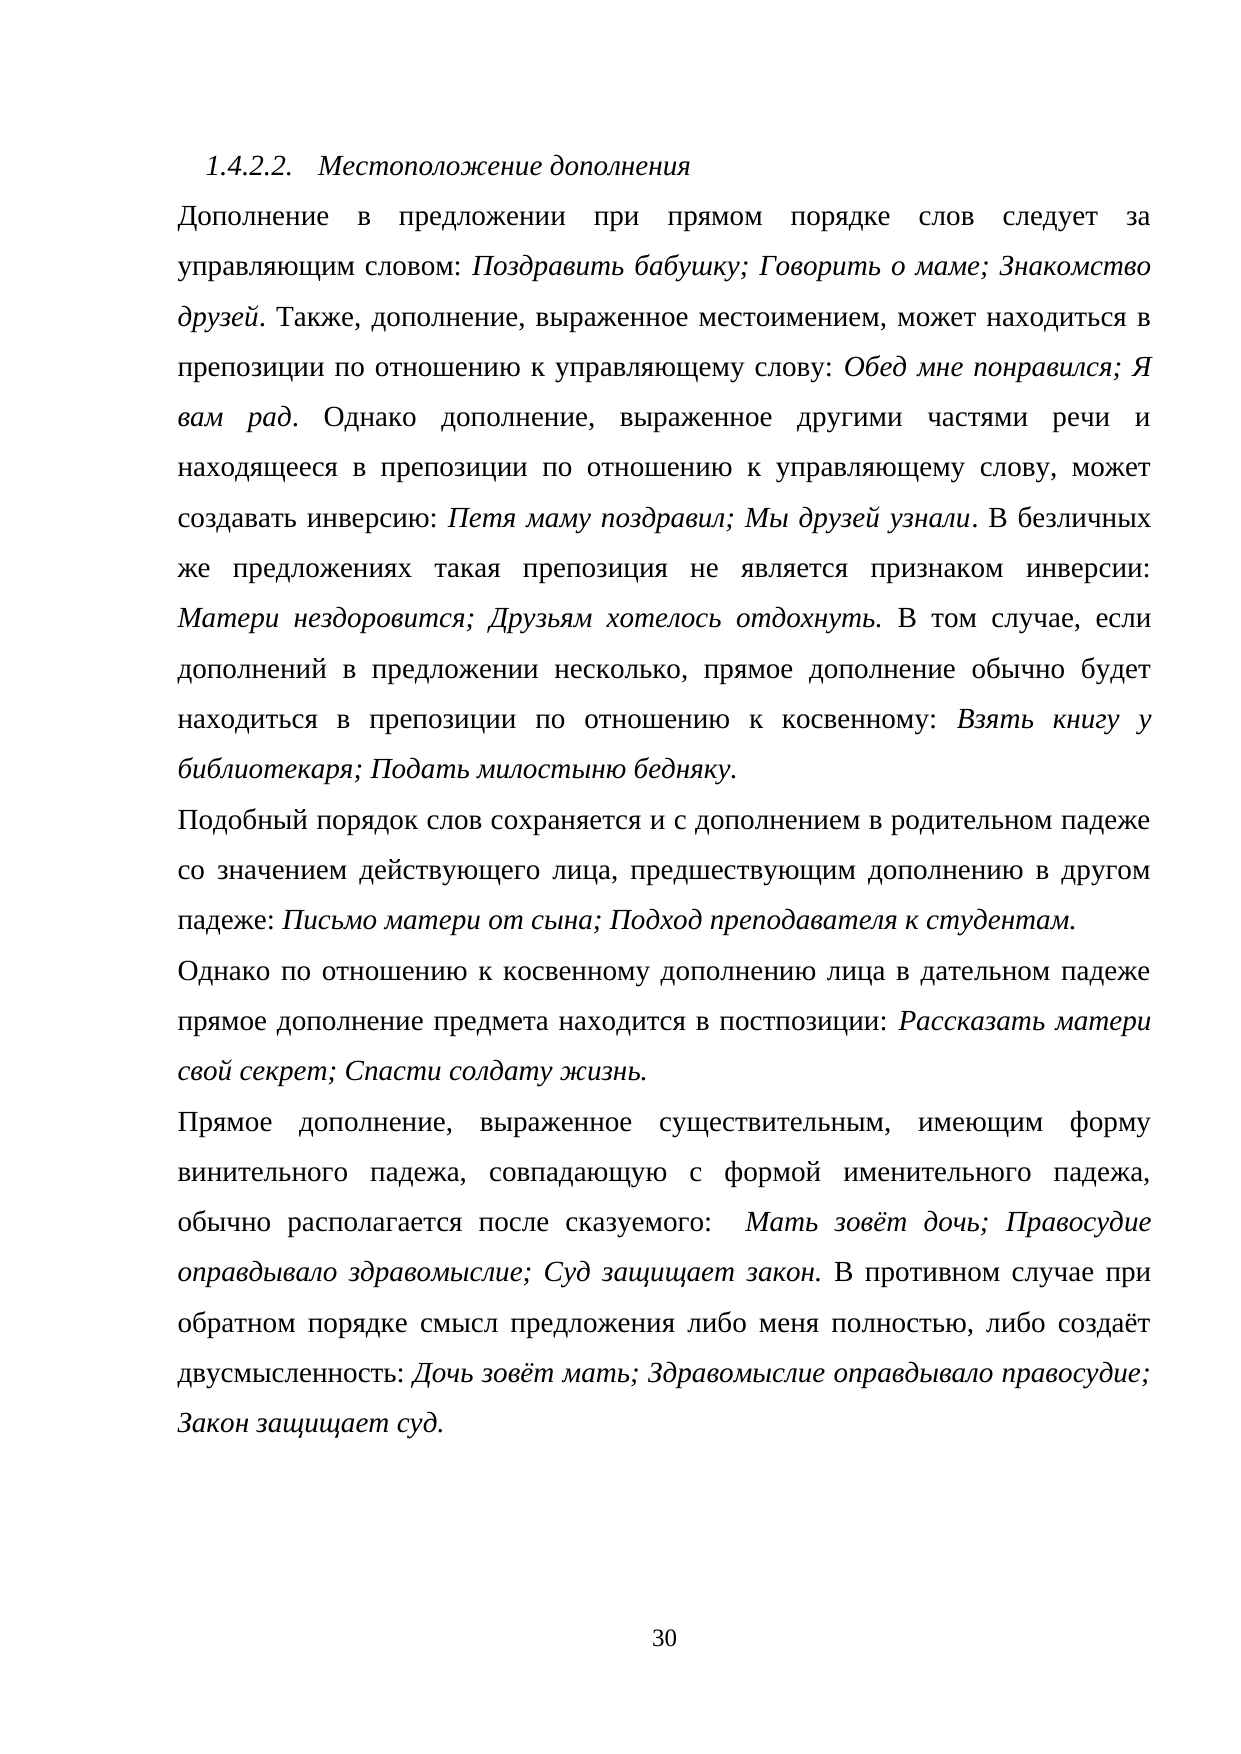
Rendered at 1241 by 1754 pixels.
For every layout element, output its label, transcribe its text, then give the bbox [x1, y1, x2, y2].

text Подобный порядок слов сохраняется и с дополнением в родительном падеже со значением действующего лица, предшествующим дополнению в другом падеже: Письмо матери от сына; Подход преподавателя к студентам. [177, 802, 1152, 936]
subtitle Местоположение дополнения [205, 148, 1152, 181]
text Однако по отношению к косвенному дополнению лица в дательном падеже прямое дополнение предмета находится в постпозиции: Рассказать матери свой секрет; Спасти солдату жизнь. [177, 953, 1152, 1087]
text Прямое дополнение, выраженное существительным, имеющим форму винительного падежа, совпадающую с формой именительного падежа, обычно располагается после сказуемого: Мать зовёт дочь; Правосудие оправдывало здравомыслие; Суд защищает закон. В противном случае при обратном порядке смысл предложения либо меня полностью, либо создаёт двусмысленность: Дочь зовёт мать; Здравомыслие оправдывало правосудие; Закон защищает суд. [177, 1104, 1152, 1439]
text Дополнение в предложении при прямом порядке слов следует за управляющим словом: Поздравить бабушку; Говорить о маме; Знакомство друзей. Также, дополнение, выраженное местоимением, может находиться в препозиции по отношению к управляющему слову: Обед мне понравился; Я вам рад. Однако дополнение, выраженное другими частями речи и находящееся в препозиции по отношению к управляющему слову, может создавать инверсию: Петя маму поздравил; Мы друзей узнали. В безличных же предложениях такая препозиция не является признаком инверсии: Матери нездоровится; Друзьям хотелось отдохнуть. В том случае, если дополнений в предложении несколько, прямое дополнение обычно будет находиться в препозиции по отношению к косвенному: Взять книгу у библиотекаря; Подать милостыню бедняку. [177, 198, 1152, 785]
